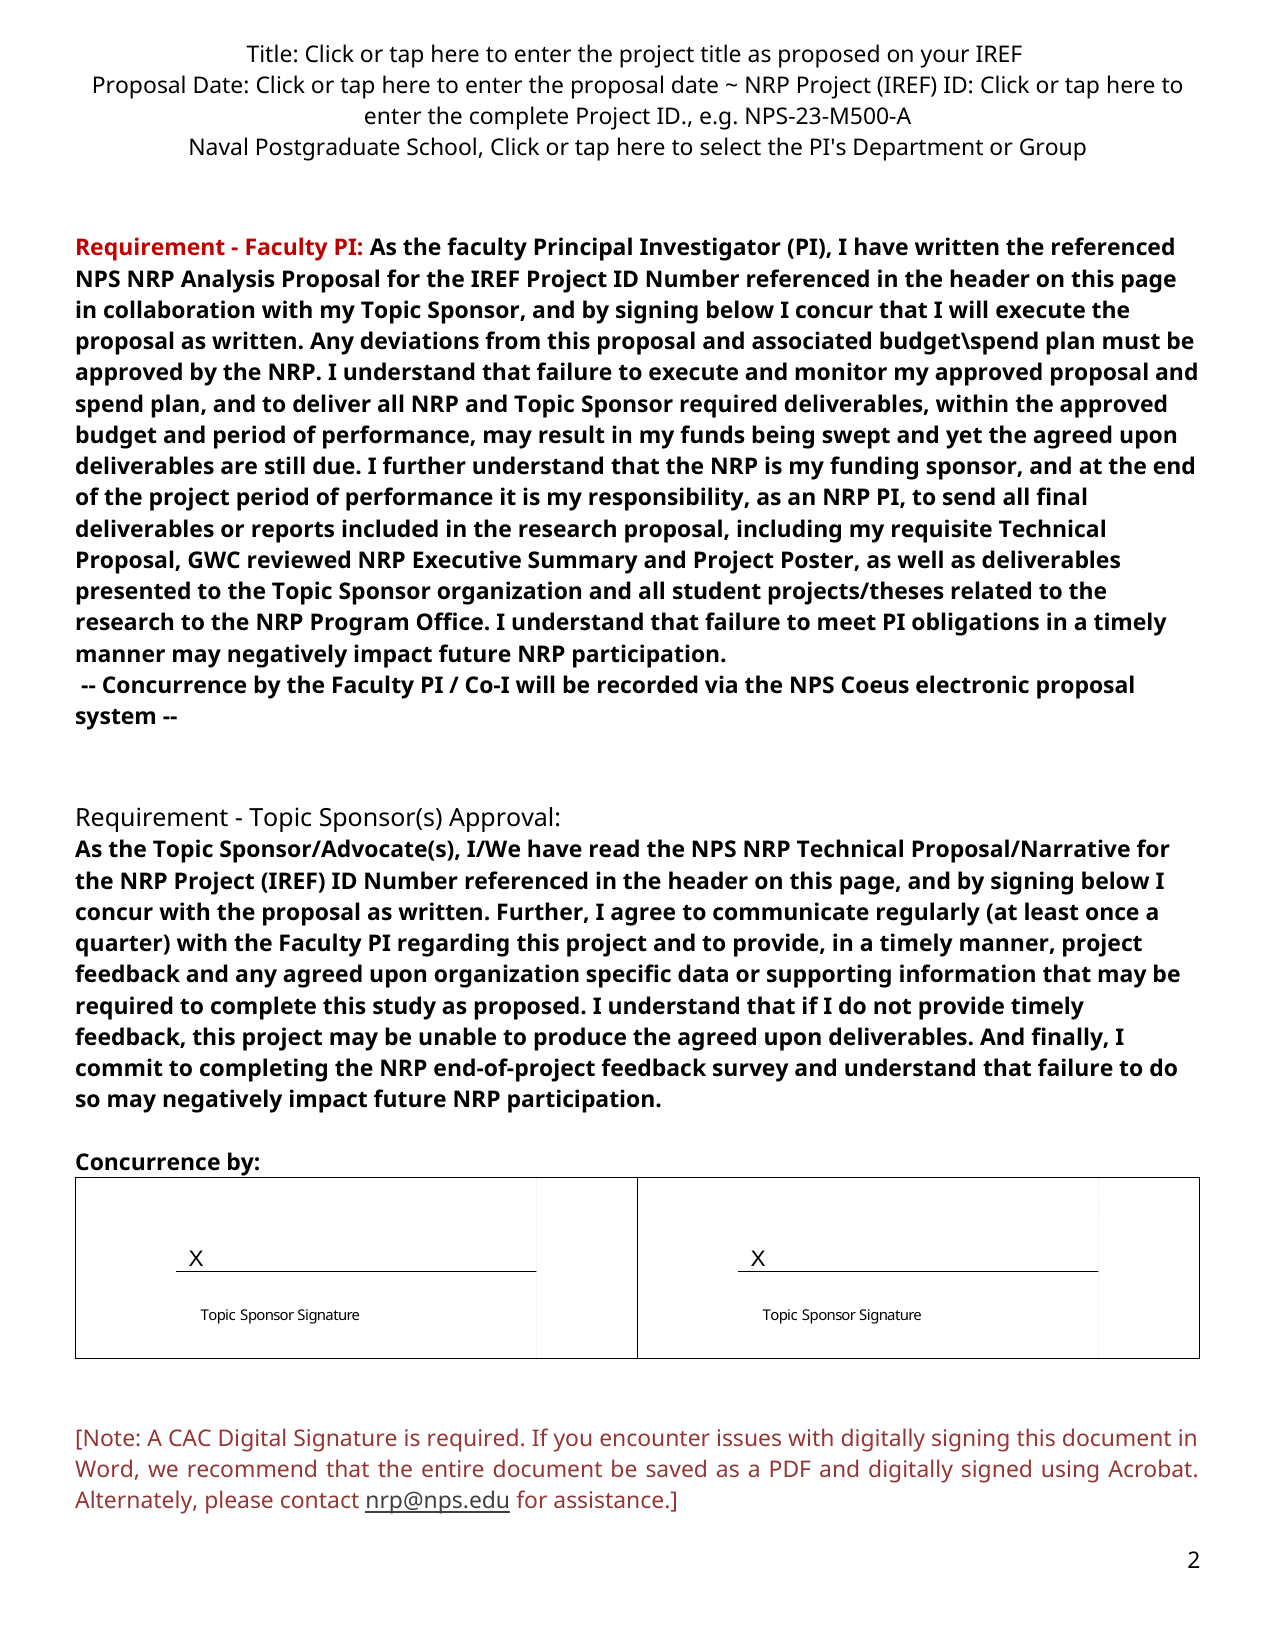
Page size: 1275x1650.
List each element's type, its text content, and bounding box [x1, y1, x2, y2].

table_header [1099, 1178, 1199, 1358]
table_header [537, 1178, 637, 1358]
text Concurrence by: [75, 1146, 1200, 1177]
table_header [76, 1178, 176, 1358]
table_header [638, 1178, 738, 1358]
text [Note: A CAC Digital Signature is required. If you encounter issues with digitally signing this document in Word, we recommend that the entire document be saved as a PDF and digitally signed using Acrobat. Alternately, please contact nrp@nps.edu for assistance.] [75, 1422, 1200, 1516]
